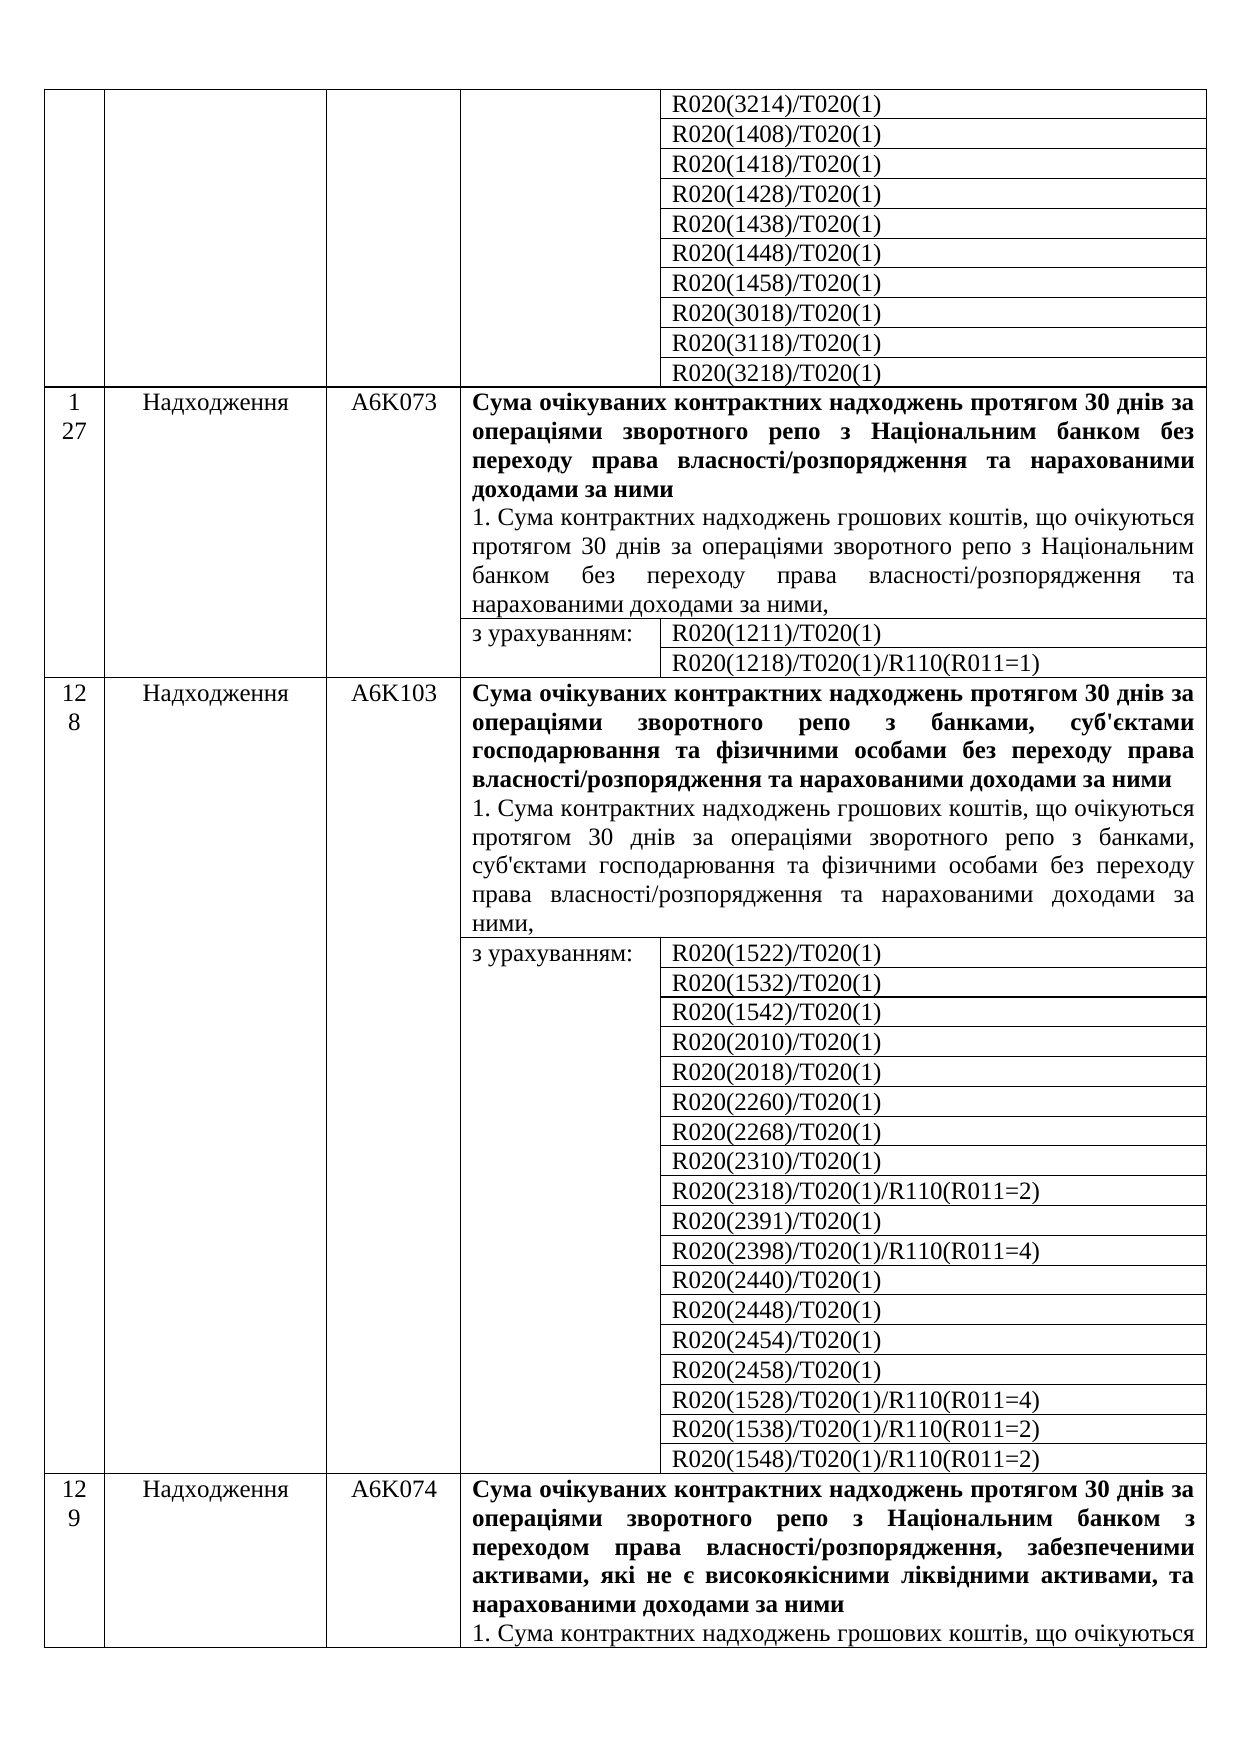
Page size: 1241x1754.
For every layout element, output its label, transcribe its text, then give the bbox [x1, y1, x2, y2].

table_cell R020(1522)/T020(1) [661, 938, 1206, 967]
table_cell R020(2310)/T020(1) [661, 1146, 1206, 1175]
table_cell Надходження [105, 678, 326, 1473]
table_cell R020(3218)/T020(1) [661, 358, 1206, 386]
table_cell A6K074 [327, 1474, 460, 1647]
table_cell R020(1438)/T020(1) [661, 209, 1206, 237]
table_cell Надходження [105, 388, 326, 677]
table_cell R020(1448)/T020(1) [661, 239, 1206, 267]
table_cell R020(1542)/T020(1) [661, 998, 1206, 1026]
table_cell Надходження [105, 1474, 326, 1647]
table_cell R020(3214)/T020(1) [661, 90, 1206, 118]
table_cell R020(1408)/T020(1) [661, 119, 1206, 148]
table_cell Сума очікуваних контрактних надходжень протягом 30 днів за операціями зворотного репо з Національним банком без переходу права власності/розпорядження та нарахованими доходами за ними 1. Сума контрактних надходжень грошових коштів, що очікуються протягом 30 днів за операціями зворотного репо з Національним банком без переходу права власності/розпорядження та нарахованими доходами за ними, [461, 388, 1206, 617]
table_cell R020(2318)/T020(1)/R110(R011=2) [661, 1176, 1206, 1205]
table_cell R020(3018)/T020(1) [661, 298, 1206, 327]
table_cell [461, 1474, 1206, 1647]
table_cell з урахуванням: [461, 938, 660, 1473]
table_cell R020(1428)/T020(1) [661, 179, 1206, 208]
table_cell 129 [45, 1474, 104, 1647]
table_cell R020(1528)/T020(1)/R110(R011=4) [661, 1385, 1206, 1413]
table_cell A6K073 [327, 388, 460, 677]
table_cell R020(1418)/T020(1) [661, 149, 1206, 178]
table_cell R020(2268)/T020(1) [661, 1117, 1206, 1145]
table_cell R020(2448)/T020(1) [661, 1295, 1206, 1324]
table_cell 128 [45, 678, 104, 1473]
table_cell R020(2458)/T020(1) [661, 1355, 1206, 1384]
table_cell R020(1211)/T020(1) [661, 619, 1206, 647]
table_cell R020(2018)/T020(1) [661, 1057, 1206, 1086]
table_cell R020(2454)/T020(1) [661, 1325, 1206, 1354]
table_cell R020(1548)/T020(1)/R110(R011=2) [661, 1444, 1206, 1473]
table_cell з урахуванням: [461, 619, 660, 677]
table_cell A6K103 [327, 678, 460, 1473]
table_cell R020(2391)/T020(1) [661, 1206, 1206, 1235]
table_cell 127 [45, 388, 104, 677]
table_cell R020(2440)/T020(1) [661, 1266, 1206, 1294]
table_cell Сума очікуваних контрактних надходжень протягом 30 днів за операціями зворотного репо з банками, суб'єктами господарювання та фізичними особами без переходу права власності/розпорядження та нарахованими доходами за ними 1. Сума контрактних надходжень грошових коштів, що очікуються протягом 30 днів за операціями зворотного репо з банками, суб'єктами господарювання та фізичними особами без переходу права власності/розпорядження та нарахованими доходами за ними, [461, 678, 1206, 937]
table_cell R020(1458)/T020(1) [661, 268, 1206, 297]
table_cell R020(1538)/T020(1)/R110(R011=2) [661, 1415, 1206, 1443]
table_cell R020(2260)/T020(1) [661, 1087, 1206, 1116]
table_cell R020(3118)/T020(1) [661, 328, 1206, 357]
table_cell R020(1532)/T020(1) [661, 968, 1206, 996]
table_cell R020(2398)/T020(1)/R110(R011=4) [661, 1236, 1206, 1264]
table_cell R020(2010)/T020(1) [661, 1027, 1206, 1056]
table_cell R020(1218)/T020(1)/R110(R011=1) [661, 648, 1206, 677]
